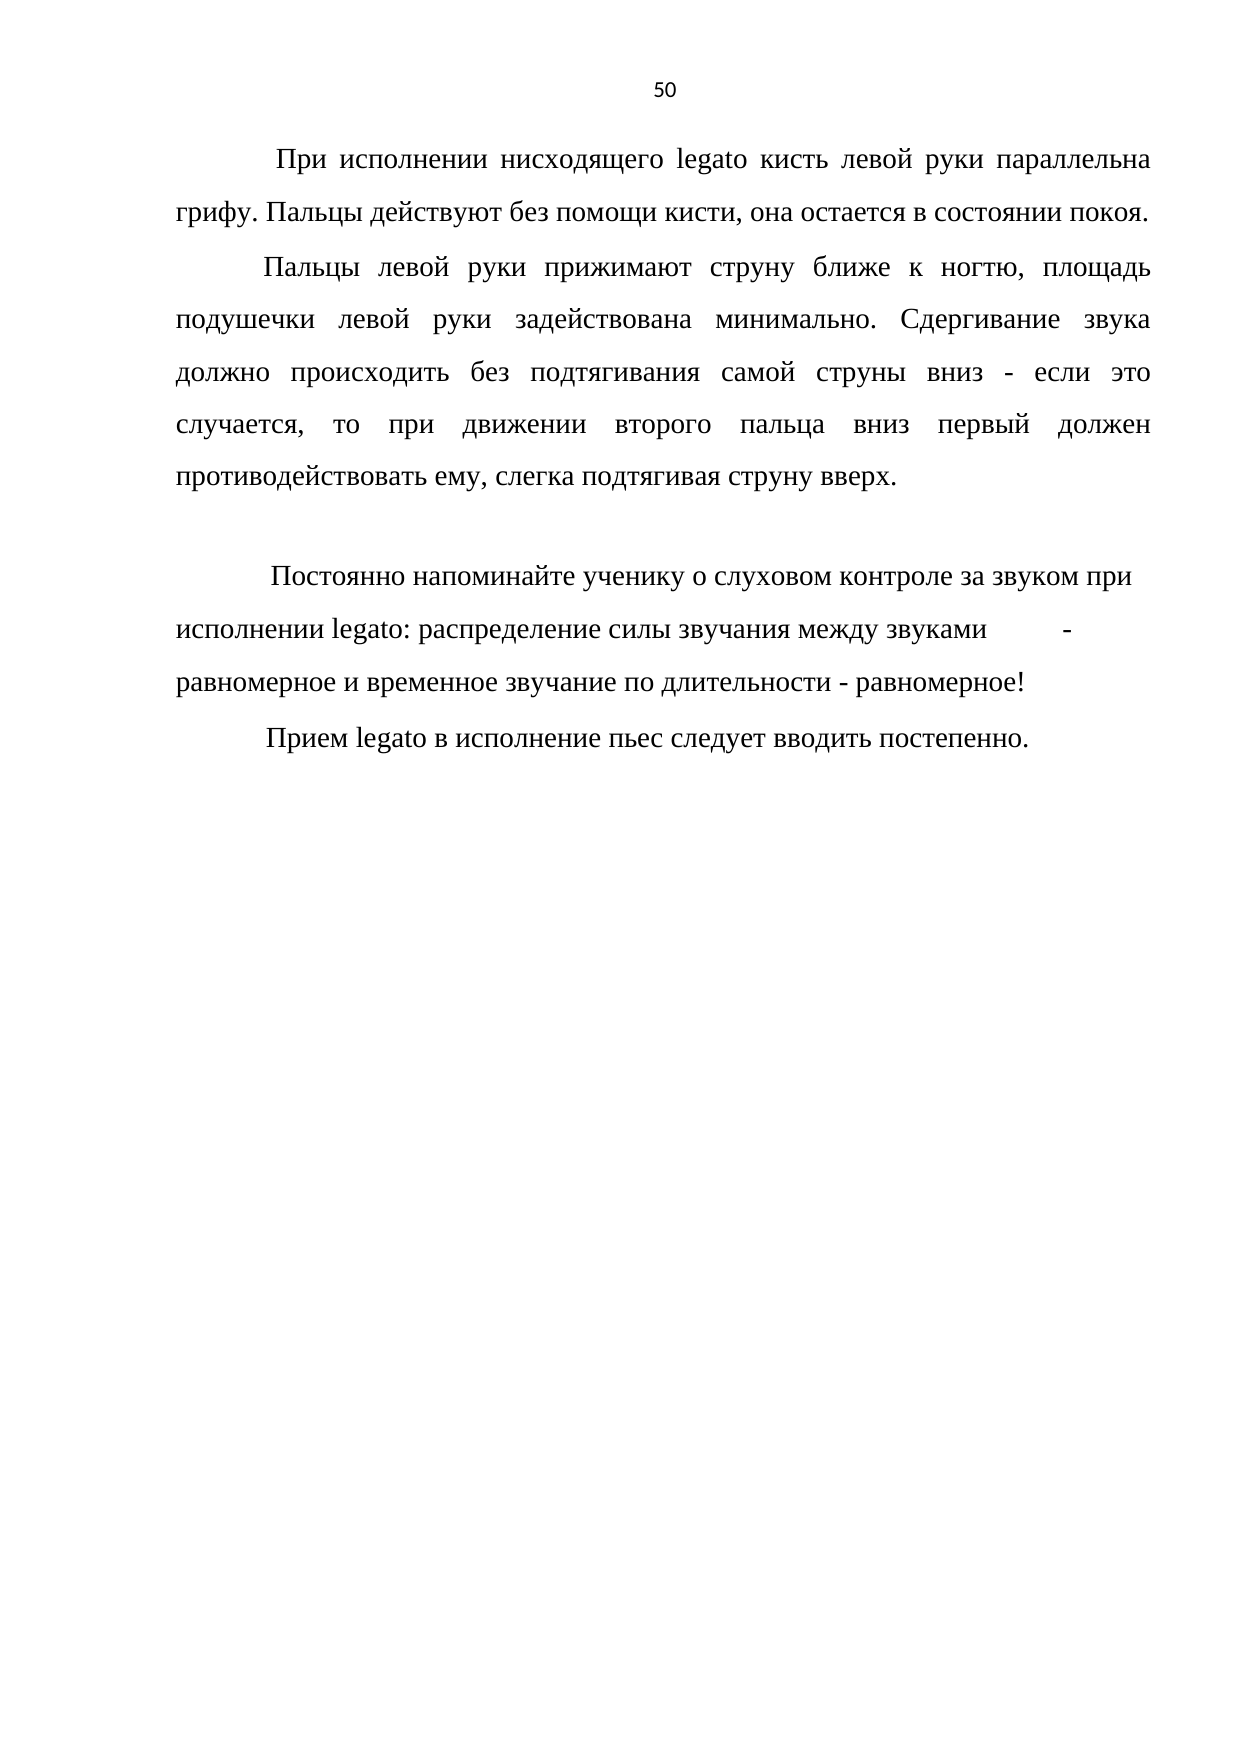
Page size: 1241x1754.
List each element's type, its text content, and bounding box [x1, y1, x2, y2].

text Пальцы левой руки прижимают струну ближе к ногтю, площадь подушечки левой руки задействована минимально. Сдергивание звука должно происходить без подтягивания самой струны вниз - если это случается, то при движении второго пальца вниз первый должен противодействовать ему, слегка подтягивая струну вверх. [176, 249, 1152, 492]
text При исполнении нисходящего legato кисть левой руки параллельна грифу. Пальцы действуют без помощи кисти, она остается в состоянии покоя. [176, 141, 1152, 227]
text Постоянно напоминайте ученику о слуховом контроле за звуком при исполнении legato: распределение силы звучания между звуками - равномерное и временное звучание по длительности - равномерное! [176, 558, 1153, 698]
text Прием legato в исполнение пьес следует вводить постепенно. [266, 720, 1152, 753]
